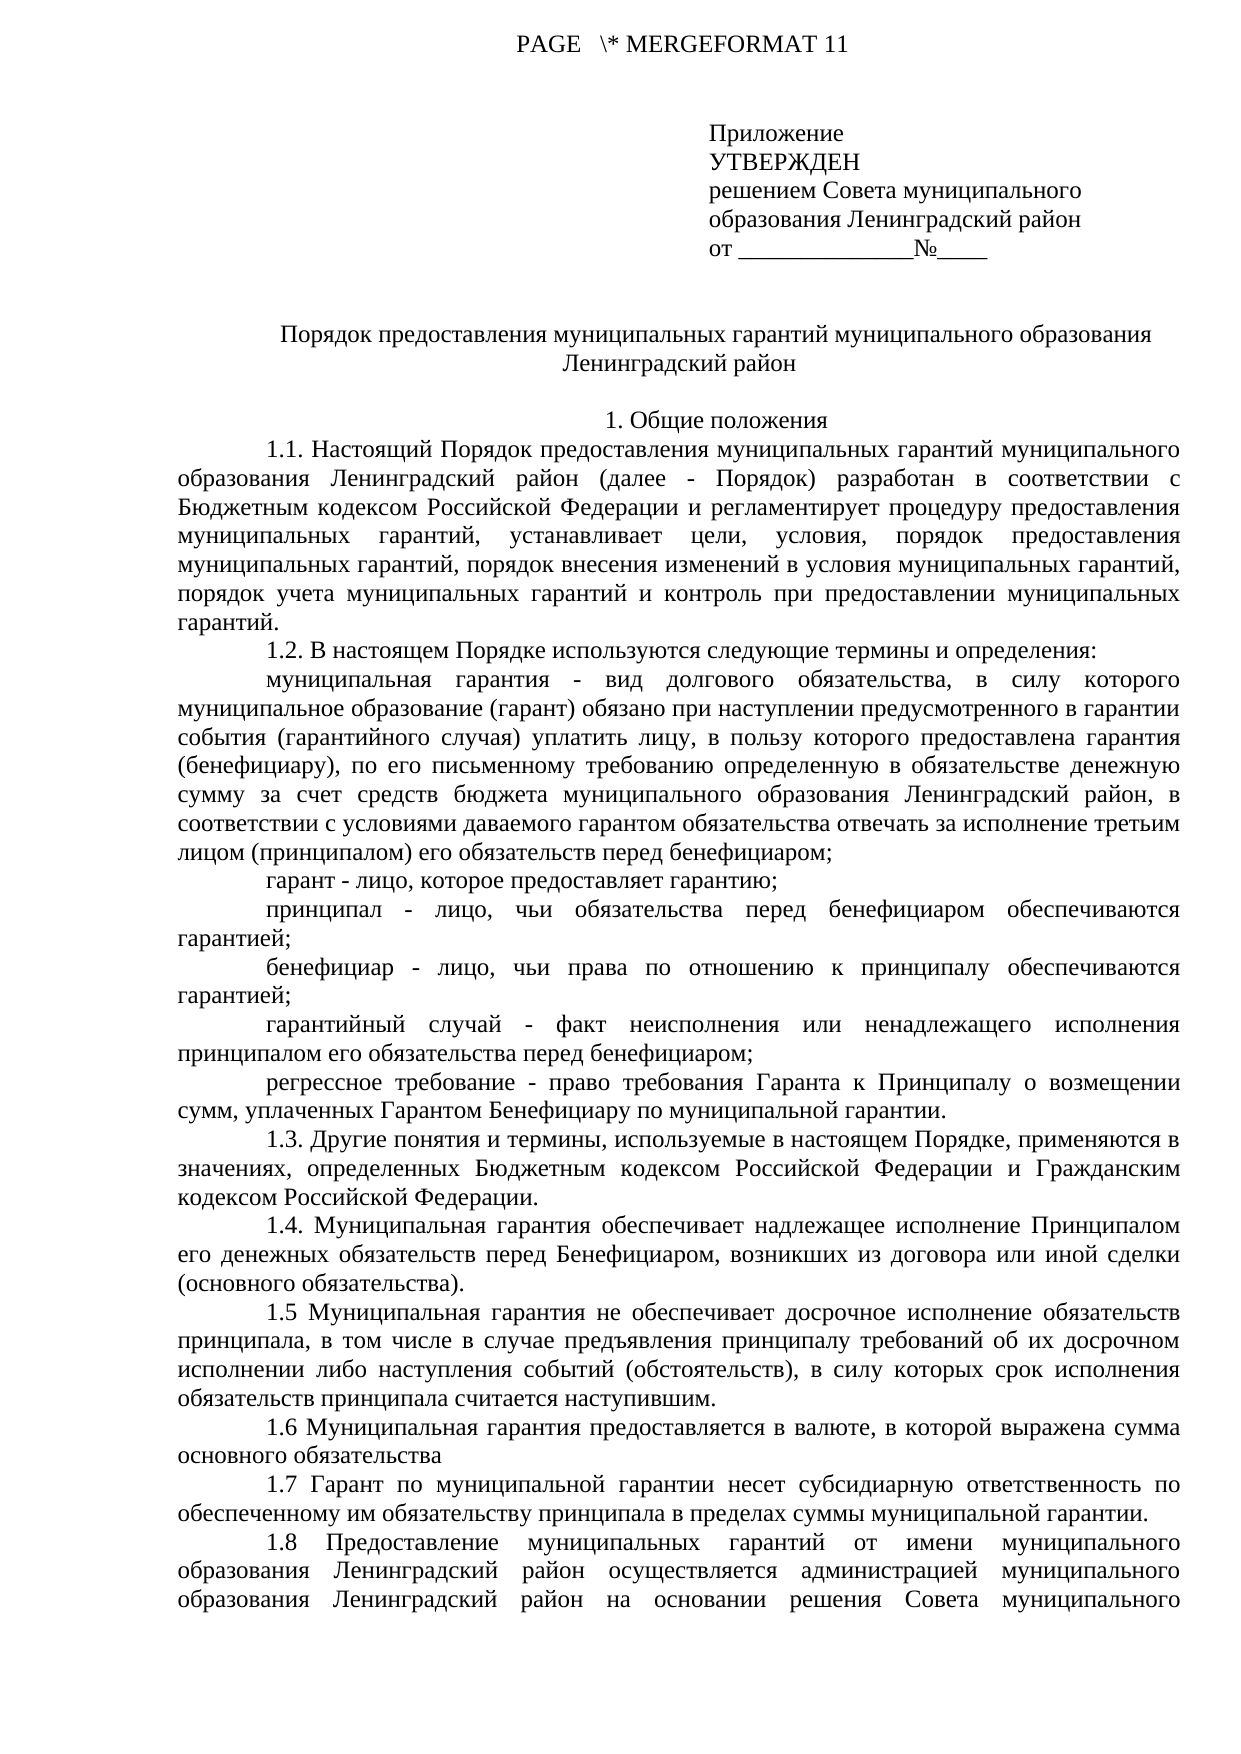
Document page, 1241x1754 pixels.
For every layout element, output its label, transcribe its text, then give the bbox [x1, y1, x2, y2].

text 1.3. Другие понятия и термины, используемые в настоящем Порядке, применяются в значениях, определенных Бюджетным кодексом Российской Федерации и Гражданским кодексом Российской Федерации. [177, 1124, 1181, 1211]
text 1.7 Гарант по муниципальной гарантии несет субсидиарную ответственность по обеспеченному им обязательству принципала в пределах суммы муниципальной гарантии. [177, 1469, 1181, 1527]
text от ______________№____ [709, 233, 1181, 262]
text принципал - лицо, чьи обязательства перед бенефициаром обеспечиваются гарантией; [177, 894, 1181, 952]
text решением Совета муниципального образования Ленинградский район [709, 176, 1181, 233]
text муниципальная гарантия - вид долгового обязательства, в силу которого муниципальное образование (гарант) обязано при наступлении предусмотренного в гарантии события (гарантийного случая) уплатить лицу, в пользу которого предоставлена гарантия (бенефициару), по его письменному требованию определенную в обязательстве денежную сумму за счет средств бюджета муниципального образования Ленинградский район, в соответствии с условиями даваемого гарантом обязательства отвечать за исполнение третьим лицом (принципалом) его обязательств перед бенефициаром; [177, 664, 1181, 866]
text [177, 1527, 1181, 1613]
text 1. Общие положения [177, 406, 1181, 434]
text 1.1. Настоящий Порядок предоставления муниципальных гарантий муниципального образования Ленинградский район (далее - Порядок) разработан в соответствии с Бюджетным кодексом Российской Федерации и регламентирует процедуру предоставления муниципальных гарантий, устанавливает цели, условия, порядок предоставления муниципальных гарантий, порядок внесения изменений в условия муниципальных гарантий, порядок учета муниципальных гарантий и контроль при предоставлении муниципальных гарантий. [177, 434, 1181, 636]
text 1.6 Муниципальная гарантия предоставляется в валюте, в которой выражена сумма основного обязательства [177, 1412, 1181, 1469]
text 1.5 Муниципальная гарантия не обеспечивает досрочное исполнение обязательств принципала, в том числе в случае предъявления принципалу требований об их досрочном исполнении либо наступления событий (обстоятельств), в силу которых срок исполнения обязательств принципала считается наступившим. [177, 1297, 1181, 1412]
text гарантийный случай - факт неисполнения или ненадлежащего исполнения принципалом его обязательства перед бенефициаром; [177, 1009, 1181, 1067]
text гарант - лицо, которое предоставляет гарантию; [177, 866, 1181, 894]
text 1.4. Муниципальная гарантия обеспечивает надлежащее исполнение Принципалом его денежных обязательств перед Бенефициаром, возникших из договора или иной сделки (основного обязательства). [177, 1211, 1181, 1297]
text 1.2. В настоящем Порядке используются следующие термины и определения: [177, 636, 1181, 664]
text Порядок предоставления муниципальных гарантий муниципального образования Ленинградский район [177, 319, 1181, 377]
text бенефициар - лицо, чьи права по отношению к принципалу обеспечиваются гарантией; [177, 952, 1181, 1009]
text регрессное требование - право требования Гаранта к Принципалу о возмещении сумм, уплаченных Гарантом Бенефициару по муниципальной гарантии. [177, 1067, 1181, 1124]
text УТВЕРЖДЕН [709, 147, 1181, 176]
text Приложение [709, 118, 1181, 147]
